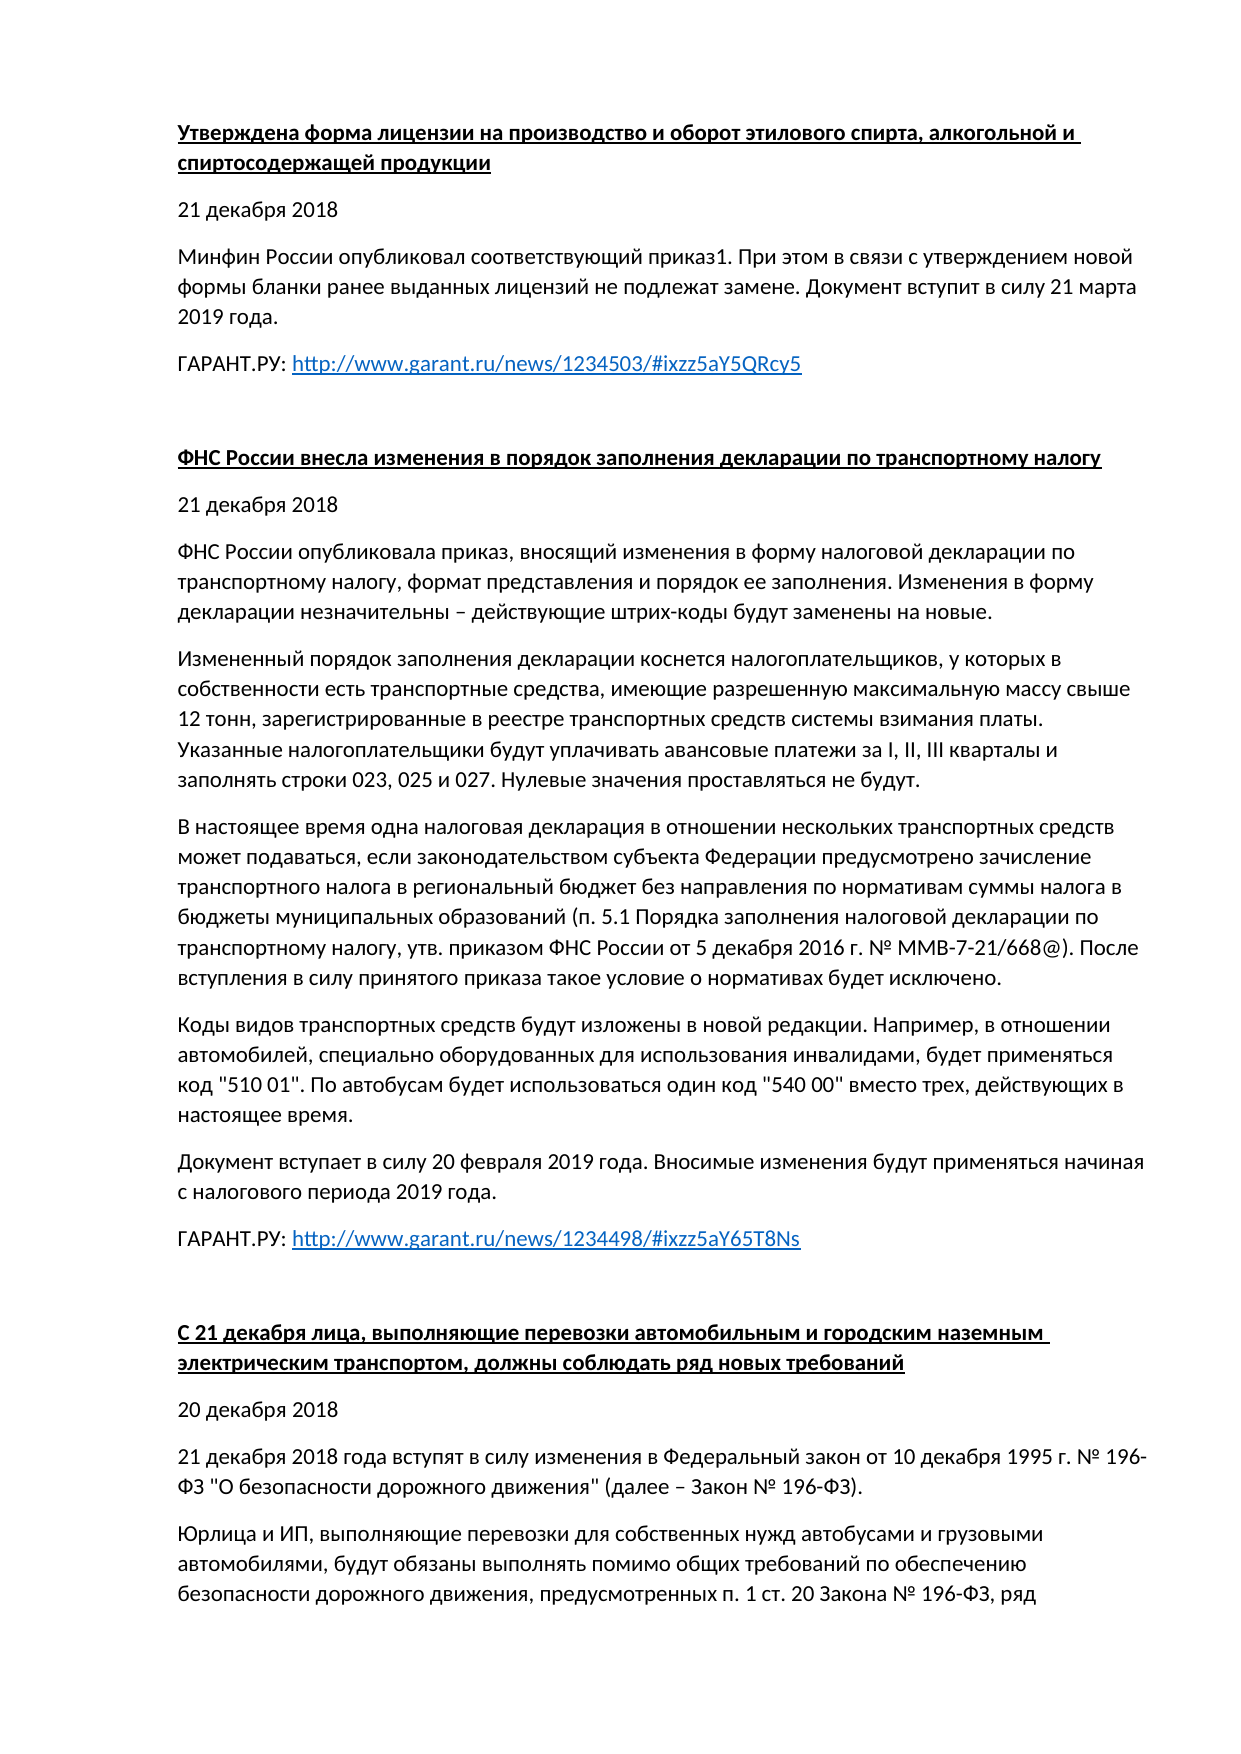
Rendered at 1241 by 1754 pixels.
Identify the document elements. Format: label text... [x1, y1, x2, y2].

text 20 декабря 2018 [177, 1395, 1152, 1423]
text ГАРАНТ.РУ: http://www.garant.ru/news/1234503/#ixzz5aY5QRcy5 [177, 349, 1152, 377]
text ГАРАНТ.РУ: http://www.garant.ru/news/1234498/#ixzz5aY65T8Ns [177, 1224, 1152, 1252]
text 21 декабря 2018 года вступят в силу изменения в Федеральный закон от 10 декабря 1995 г. № 196-ФЗ "О безопасности дорожного движения" (далее – Закон № 196-ФЗ). [177, 1442, 1152, 1500]
text Минфин России опубликовал соответствующий приказ1. При этом в связи с утверждением новой формы бланки ранее выданных лицензий не подлежат замене. Документ вступит в силу 21 марта 2019 года. [177, 242, 1152, 331]
text ФНС России опубликовала приказ, вносящий изменения в форму налоговой декларации по транспортному налогу, формат представления и порядок ее заполнения. Изменения в форму декларации незначительны – действующие штрих-коды будут заменены на новые. [177, 537, 1152, 625]
text Документ вступает в силу 20 февраля 2019 года. Вносимые изменения будут применяться начиная с налогового периода 2019 года. [177, 1147, 1152, 1206]
text В настоящее время одна налоговая декларация в отношении нескольких транспортных средств может подаваться, если законодательством субъекта Федерации предусмотрено зачисление транспортного налога в региональный бюджет без направления по нормативам суммы налога в бюджеты муниципальных образований (п. 5.1 Порядка заполнения налоговой декларации по транспортному налогу, утв. приказом ФНС России от 5 декабря 2016 г. № ММВ-7-21/668@). После вступления в силу принятого приказа такое условие о нормативах будет исключено. [177, 812, 1152, 991]
text С 21 декабря лица, выполняющие перевозки автомобильным и городским наземным электрическим транспортом, должны соблюдать ряд новых требований [177, 1318, 1152, 1376]
text 21 декабря 2018 [177, 490, 1152, 518]
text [177, 1519, 1152, 1608]
text 21 декабря 2018 [177, 195, 1152, 223]
text ФНС России внесла изменения в порядок заполнения декларации по транспортному налогу [177, 443, 1152, 471]
text Коды видов транспортных средств будут изложены в новой редакции. Например, в отношении автомобилей, специально оборудованных для использования инвалидами, будет применяться код "510 01". По автобусам будет использоваться один код "540 00" вместо трех, действующих в настоящее время. [177, 1010, 1152, 1128]
text Измененный порядок заполнения декларации коснется налогоплательщиков, у которых в собственности есть транспортные средства, имеющие разрешенную максимальную массу свыше 12 тонн, зарегистрированные в реестре транспортных средств системы взимания платы. Указанные налогоплательщики будут уплачивать авансовые платежи за I, II, III кварталы и заполнять строки 023, 025 и 027. Нулевые значения проставляться не будут. [177, 644, 1152, 793]
text Утверждена форма лицензии на производство и оборот этилового спирта, алкогольной и спиртосодержащей продукции [177, 118, 1152, 176]
